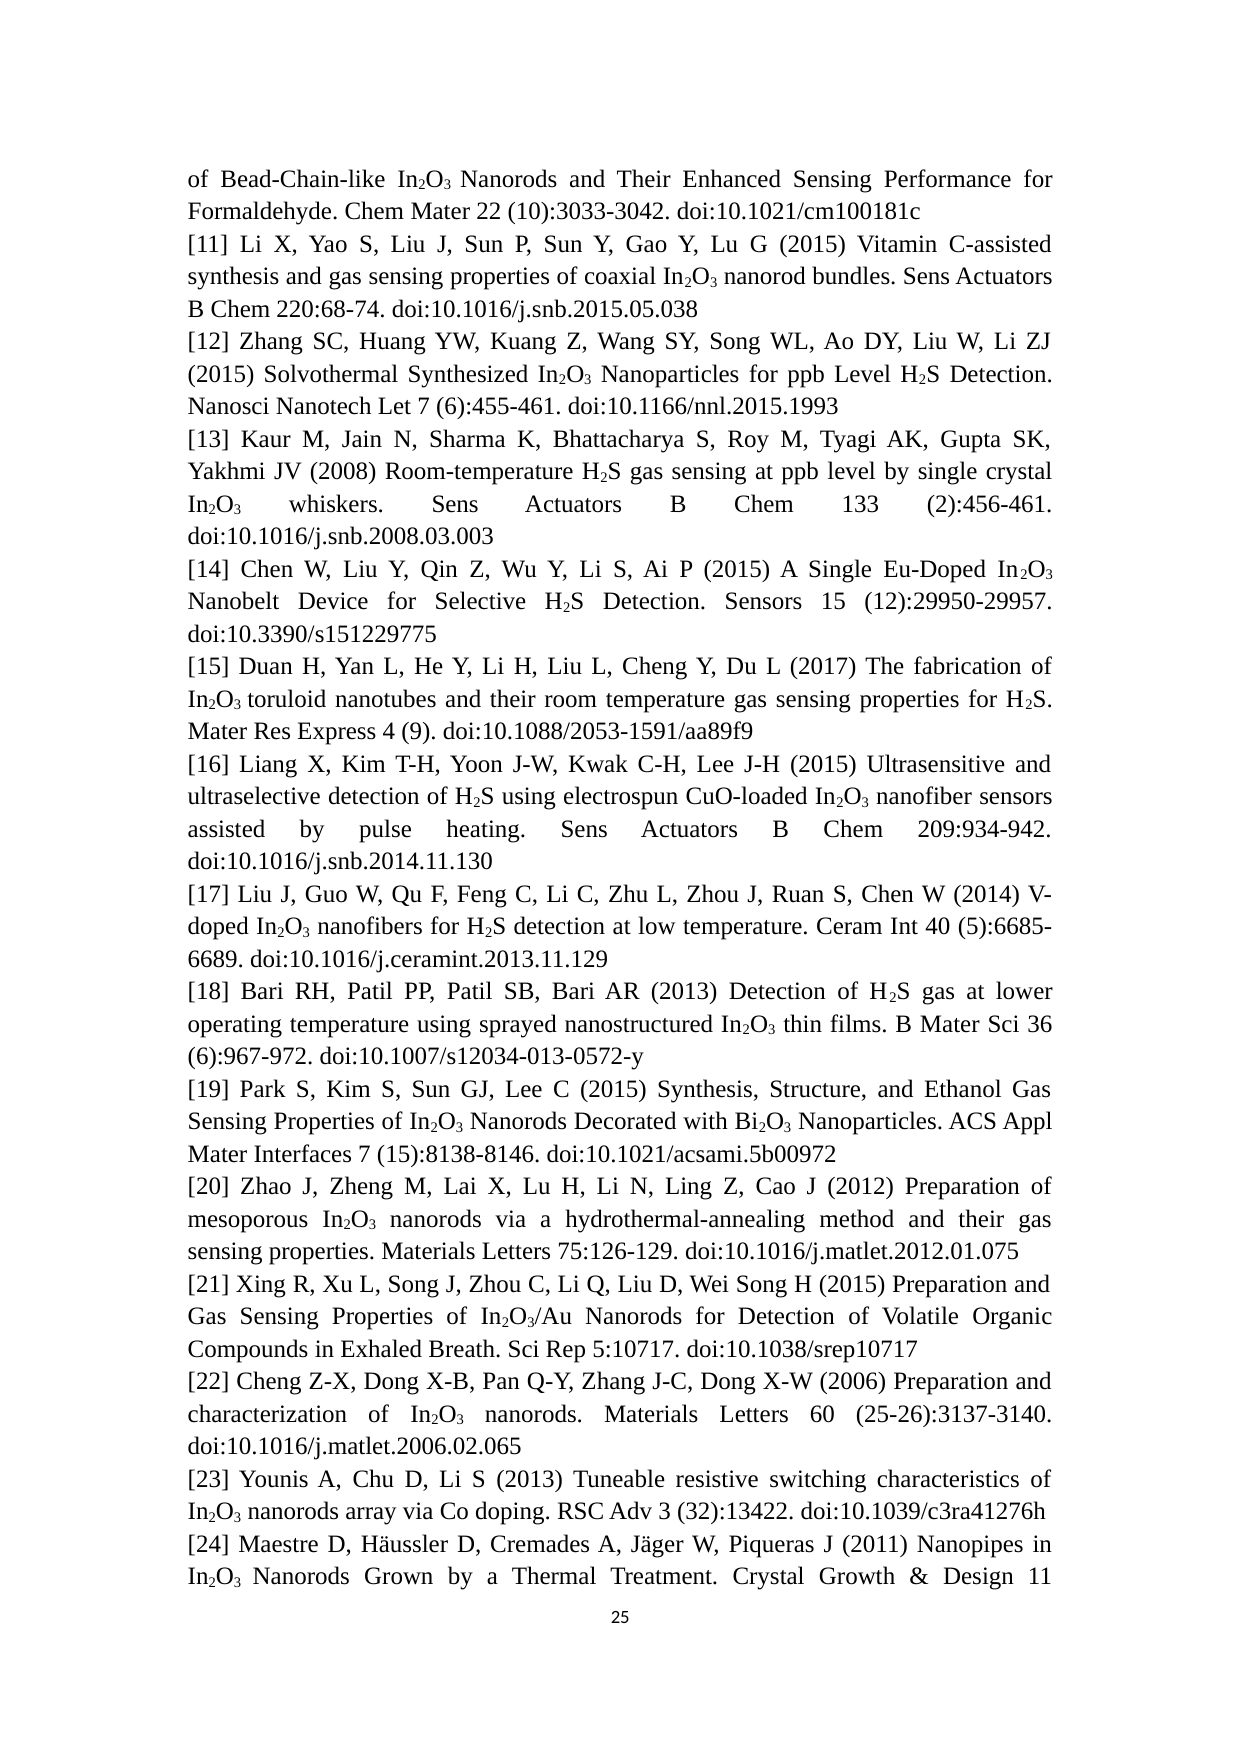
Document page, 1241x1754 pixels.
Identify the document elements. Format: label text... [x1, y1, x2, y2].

text [16] Liang X, Kim T-H, Yoon J-W, Kwak C-H, Lee J-H (2015) Ultrasensitive and ultraselective detection of H2S using electrospun CuO-loaded In2O3 nanofiber sensors assisted by pulse heating. Sens Actuators B Chem 209:934-942. doi:10.1016/j.snb.2014.11.130 [187, 747, 1053, 877]
text [11] Li X, Yao S, Liu J, Sun P, Sun Y, Gao Y, Lu G (2015) Vitamin C-assisted synthesis and gas sensing properties of coaxial In2O3 nanorod bundles. Sens Actuators B Chem 220:68-74. doi:10.1016/j.snb.2015.05.038 [187, 227, 1053, 324]
text [13] Kaur M, Jain N, Sharma K, Bhattacharya S, Roy M, Tyagi AK, Gupta SK, Yakhmi JV (2008) Room-temperature H2S gas sensing at ppb level by single crystal In2O3 whiskers. Sens Actuators B Chem 133 (2):456-461. doi:10.1016/j.snb.2008.03.003 [187, 422, 1053, 552]
text [14] Chen W, Liu Y, Qin Z, Wu Y, Li S, Ai P (2015) A Single Eu-Doped In2O3 Nanobelt Device for Selective H2S Detection. Sensors 15 (12):29950-29957. doi:10.3390/s151229775 [187, 552, 1053, 649]
text [23] Younis A, Chu D, Li S (2013) Tuneable resistive switching characteristics of In2O3 nanorods array via Co doping. RSC Adv 3 (32):13422. doi:10.1039/c3ra41276h [187, 1462, 1053, 1527]
text [21] Xing R, Xu L, Song J, Zhou C, Li Q, Liu D, Wei Song H (2015) Preparation and Gas Sensing Properties of In2O3/Au Nanorods for Detection of Volatile Organic Compounds in Exhaled Breath. Sci Rep 5:10717. doi:10.1038/srep10717 [187, 1267, 1053, 1364]
text [12] Zhang SC, Huang YW, Kuang Z, Wang SY, Song WL, Ao DY, Liu W, Li ZJ (2015) Solvothermal Synthesized In2O3 Nanoparticles for ppb Level H2S Detection. Nanosci Nanotech Let 7 (6):455-461. doi:10.1166/nnl.2015.1993 [187, 324, 1053, 422]
text [22] Cheng Z-X, Dong X-B, Pan Q-Y, Zhang J-C, Dong X-W (2006) Preparation and characterization of In2O3 nanorods. Materials Letters 60 (25-26):3137-3140. doi:10.1016/j.matlet.2006.02.065 [187, 1364, 1053, 1462]
text [17] Liu J, Guo W, Qu F, Feng C, Li C, Zhu L, Zhou J, Ruan S, Chen W (2014) V-doped In2O3 nanofibers for H2S detection at low temperature. Ceram Int 40 (5):6685-6689. doi:10.1016/j.ceramint.2013.11.129 [187, 877, 1053, 974]
text [18] Bari RH, Patil PP, Patil SB, Bari AR (2013) Detection of H2S gas at lower operating temperature using sprayed nanostructured In2O3 thin films. B Mater Sci 36 (6):967-972. doi:10.1007/s12034-013-0572-y [187, 974, 1053, 1072]
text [187, 1527, 1053, 1592]
text [15] Duan H, Yan L, He Y, Li H, Liu L, Cheng Y, Du L (2017) The fabrication of In2O3 toruloid nanotubes and their room temperature gas sensing properties for H2S. Mater Res Express 4 (9). doi:10.1088/2053-1591/aa89f9 [187, 649, 1053, 747]
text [187, 162, 1053, 227]
text [20] Zhao J, Zheng M, Lai X, Lu H, Li N, Ling Z, Cao J (2012) Preparation of mesoporous In2O3 nanorods via a hydrothermal-annealing method and their gas sensing properties. Materials Letters 75:126-129. doi:10.1016/j.matlet.2012.01.075 [187, 1169, 1053, 1267]
text [19] Park S, Kim S, Sun GJ, Lee C (2015) Synthesis, Structure, and Ethanol Gas Sensing Properties of In2O3 Nanorods Decorated with Bi2O3 Nanoparticles. ACS Appl Mater Interfaces 7 (15):8138-8146. doi:10.1021/acsami.5b00972 [187, 1072, 1053, 1169]
